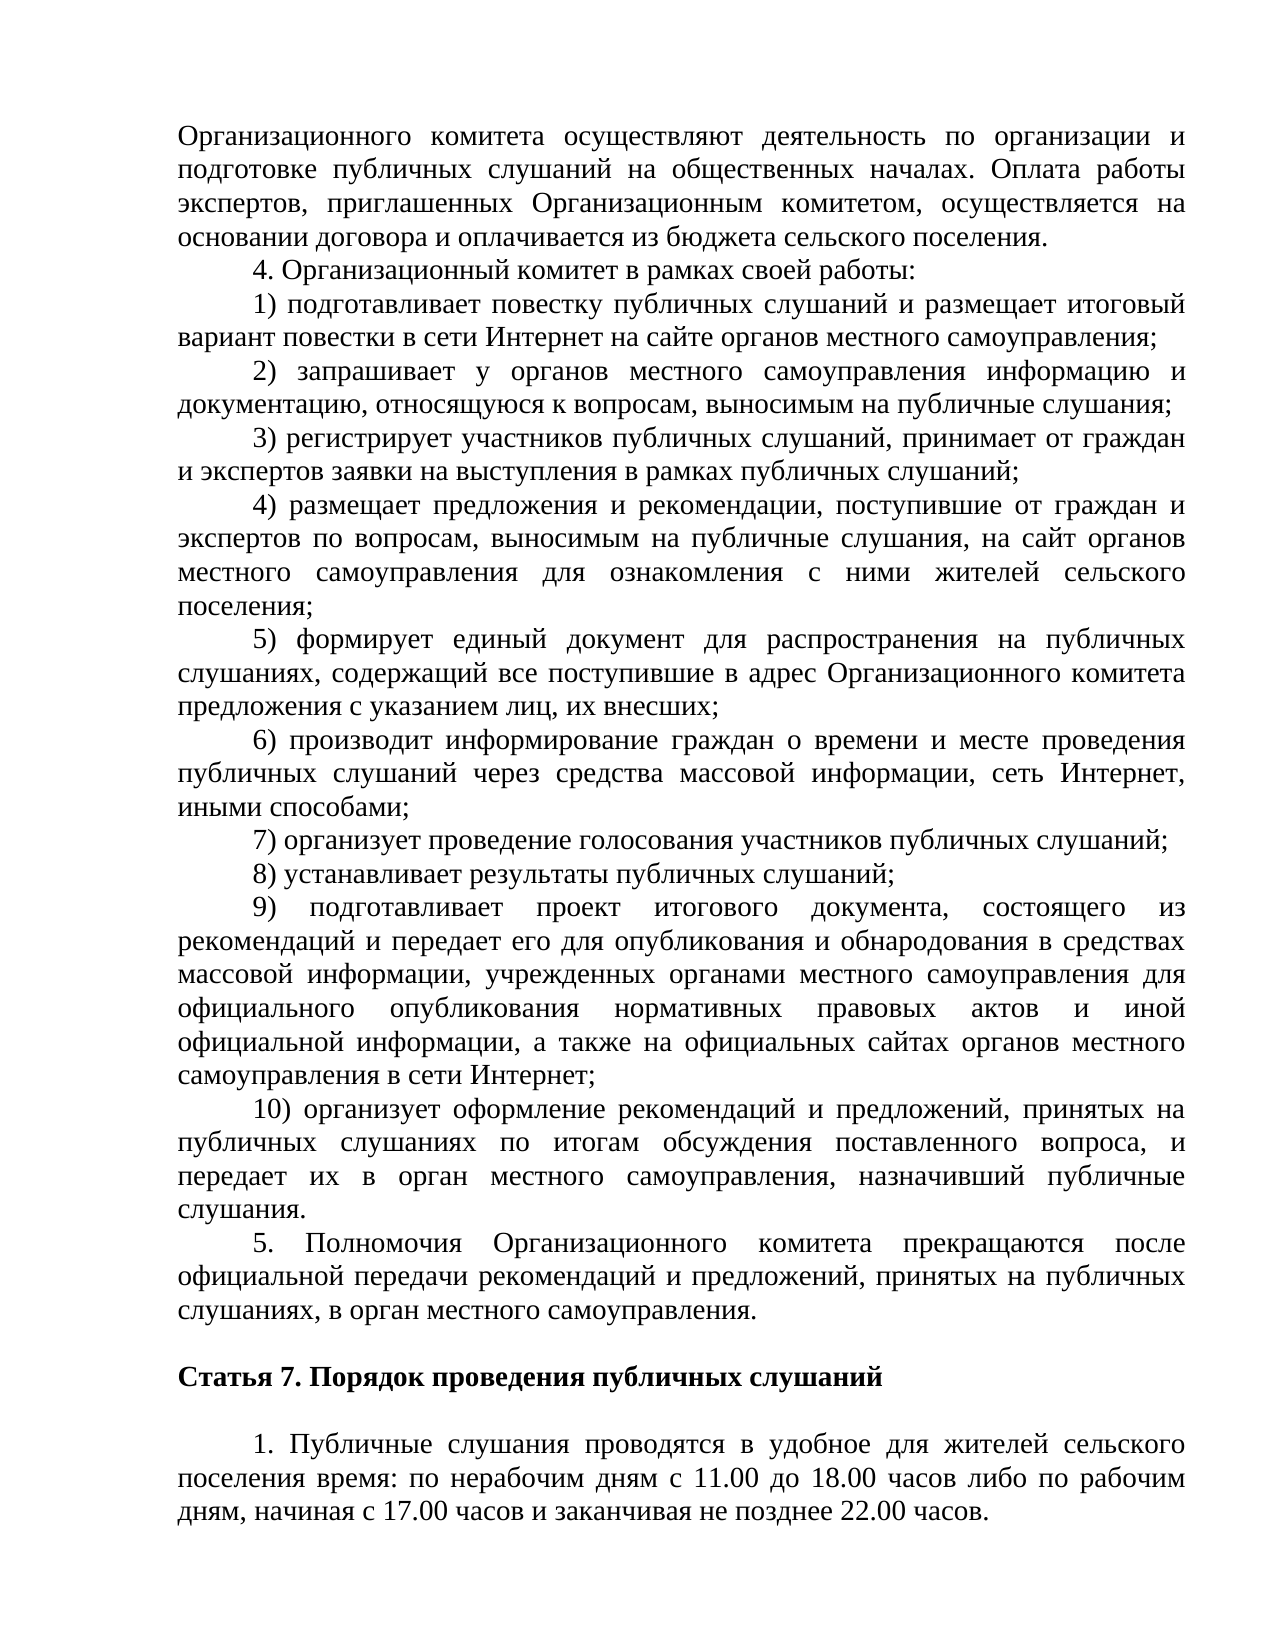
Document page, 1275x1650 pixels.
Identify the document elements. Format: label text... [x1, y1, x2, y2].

text 2) запрашивает у органов местного самоуправления информацию и документацию, относящуюся к вопросам, выносимым на публичные слушания; [177, 353, 1186, 420]
text 9) подготавливает проект итогового документа, состоящего из рекомендаций и передает его для опубликования и обнародования в средствах массовой информации, учрежденных органами местного самоуправления для официального опубликования нормативных правовых актов и иной официальной информации, а также на официальных сайтах органов местного самоуправления в сети Интернет; [177, 889, 1186, 1091]
text Статья 7. Порядок проведения публичных слушаний [177, 1359, 1186, 1393]
text 10) организует оформление рекомендаций и предложений, принятых на публичных слушаниях по итогам обсуждения поставленного вопроса, и передает их в орган местного самоуправления, назначивший публичные слушания. [177, 1091, 1186, 1225]
text 3) регистрирует участников публичных слушаний, принимает от граждан и экспертов заявки на выступления в рамках публичных слушаний; [177, 420, 1186, 487]
text 1. Публичные слушания проводятся в удобное для жителей сельского поселения время: по нерабочим дням с 11.00 до 18.00 часов либо по рабочим дням, начиная с 17.00 часов и заканчивая не позднее 22.00 часов. [177, 1426, 1186, 1527]
text 4) размещает предложения и рекомендации, поступившие от граждан и экспертов по вопросам, выносимым на публичные слушания, на сайт органов местного самоуправления для ознакомления с ними жителей сельского поселения; [177, 487, 1186, 621]
text 7) организует проведение голосования участников публичных слушаний; [177, 822, 1186, 856]
text 5) формирует единый документ для распространения на публичных слушаниях, содержащий все поступившие в адрес Организационного комитета предложения с указанием лиц, их внесших; [177, 621, 1186, 722]
text 4. Организационный комитет в рамках своей работы: [177, 252, 1186, 286]
text 1) подготавливает повестку публичных слушаний и размещает итоговый вариант повестки в сети Интернет на сайте органов местного самоуправления; [177, 286, 1186, 353]
text 5. Полномочия Организационного комитета прекращаются после официальной передачи рекомендаций и предложений, принятых на публичных слушаниях, в орган местного самоуправления. [177, 1225, 1186, 1326]
text 6) производит информирование граждан о времени и месте проведения публичных слушаний через средства массовой информации, сеть Интернет, иными способами; [177, 722, 1186, 822]
text 8) устанавливает результаты публичных слушаний; [177, 856, 1186, 889]
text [177, 118, 1186, 252]
